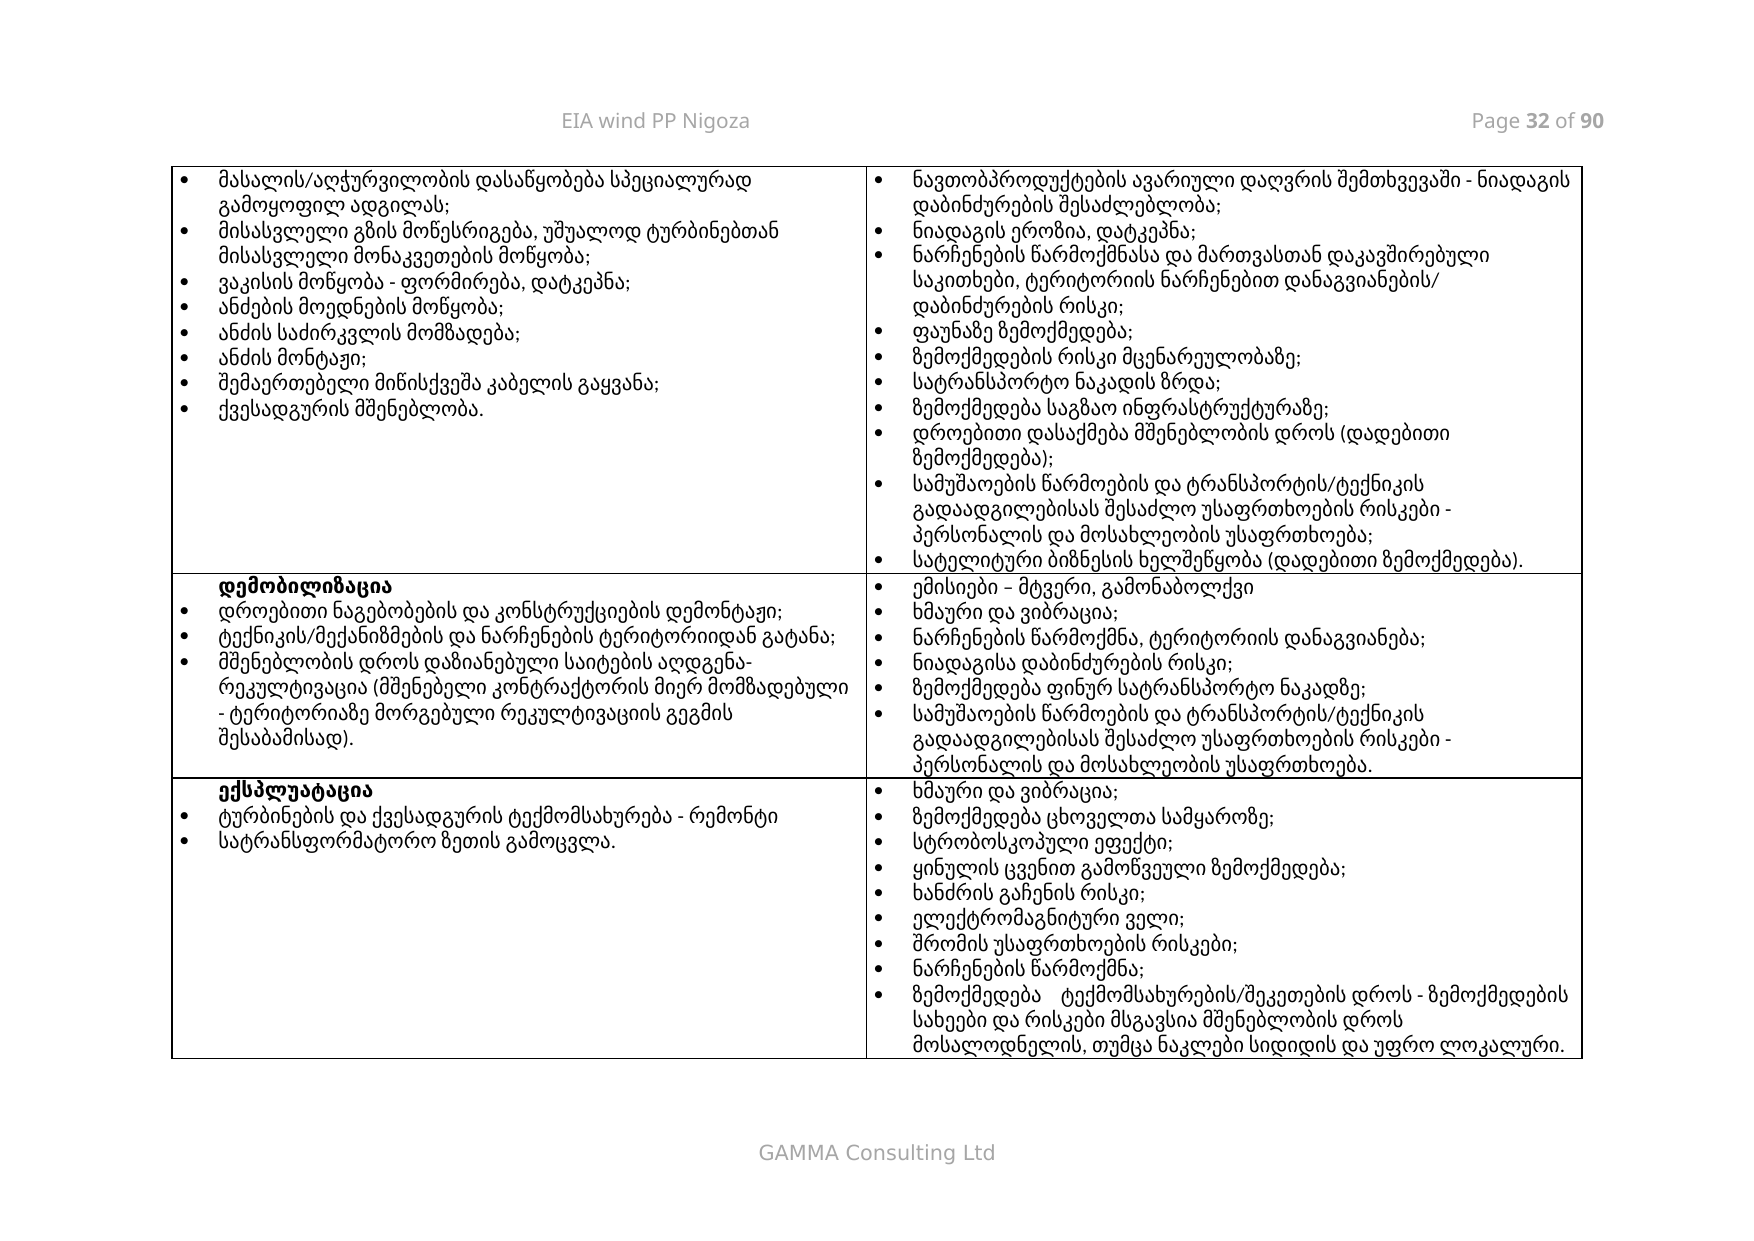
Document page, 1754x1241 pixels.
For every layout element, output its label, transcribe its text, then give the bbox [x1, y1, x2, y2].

table_cell ექსპლუატაცია ტურბინების და ქვესადგურის ტექმომსახურება - რემონტი სატრანსფორმატორო ზეთის გამოცვლა. [173, 779, 866, 1058]
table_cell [867, 167, 1581, 573]
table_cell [173, 167, 866, 573]
table_cell დემობილიზაცია დროებითი ნაგებობების და კონსტრუქციების დემონტაჟი; ტექნიკის/მექანიზმების და ნარჩენების ტერიტორიიდან გატანა; მშენებლობის დროს დაზიანებული საიტების აღდგენა-რეკულტივაცია (მშენებელი კონტრაქტორის მიერ მომზადებული - ტერიტორიაზე მორგებული რეკულტივაციის გეგმის შესაბამისად). [173, 574, 866, 777]
table_cell ხმაური და ვიბრაცია; ზემოქმედება ცხოველთა სამყაროზე; სტრობოსკოპული ეფექტი; ყინულის ცვენით გამოწვეული ზემოქმედება; ხანძრის გაჩენის რისკი; ელექტრომაგნიტური ველი; შრომის უსაფრთხოების რისკები; ნარჩენების წარმოქმნა; ზემოქმედება ტექმომსახურების/შეკეთების დროს - ზემოქმედების სახეები და რისკები მსგავსია მშენებლობის დროს მოსალოდნელის, თუმცა ნაკლები სიდიდის და უფრო ლოკალური. [867, 779, 1581, 1058]
table_cell ემისიები – მტვერი, გამონაბოლქვი ხმაური და ვიბრაცია; ნარჩენების წარმოქმნა, ტერიტორიის დანაგვიანება; ნიადაგისა დაბინძურების რისკი; ზემოქმედება ფინურ სატრანსპორტო ნაკადზე; სამუშაოების წარმოების და ტრანსპორტის/ტექნიკის გადაადგილებისას შესაძლო უსაფრთხოების რისკები - პერსონალის და მოსახლეობის უსაფრთხოება. [867, 574, 1581, 777]
